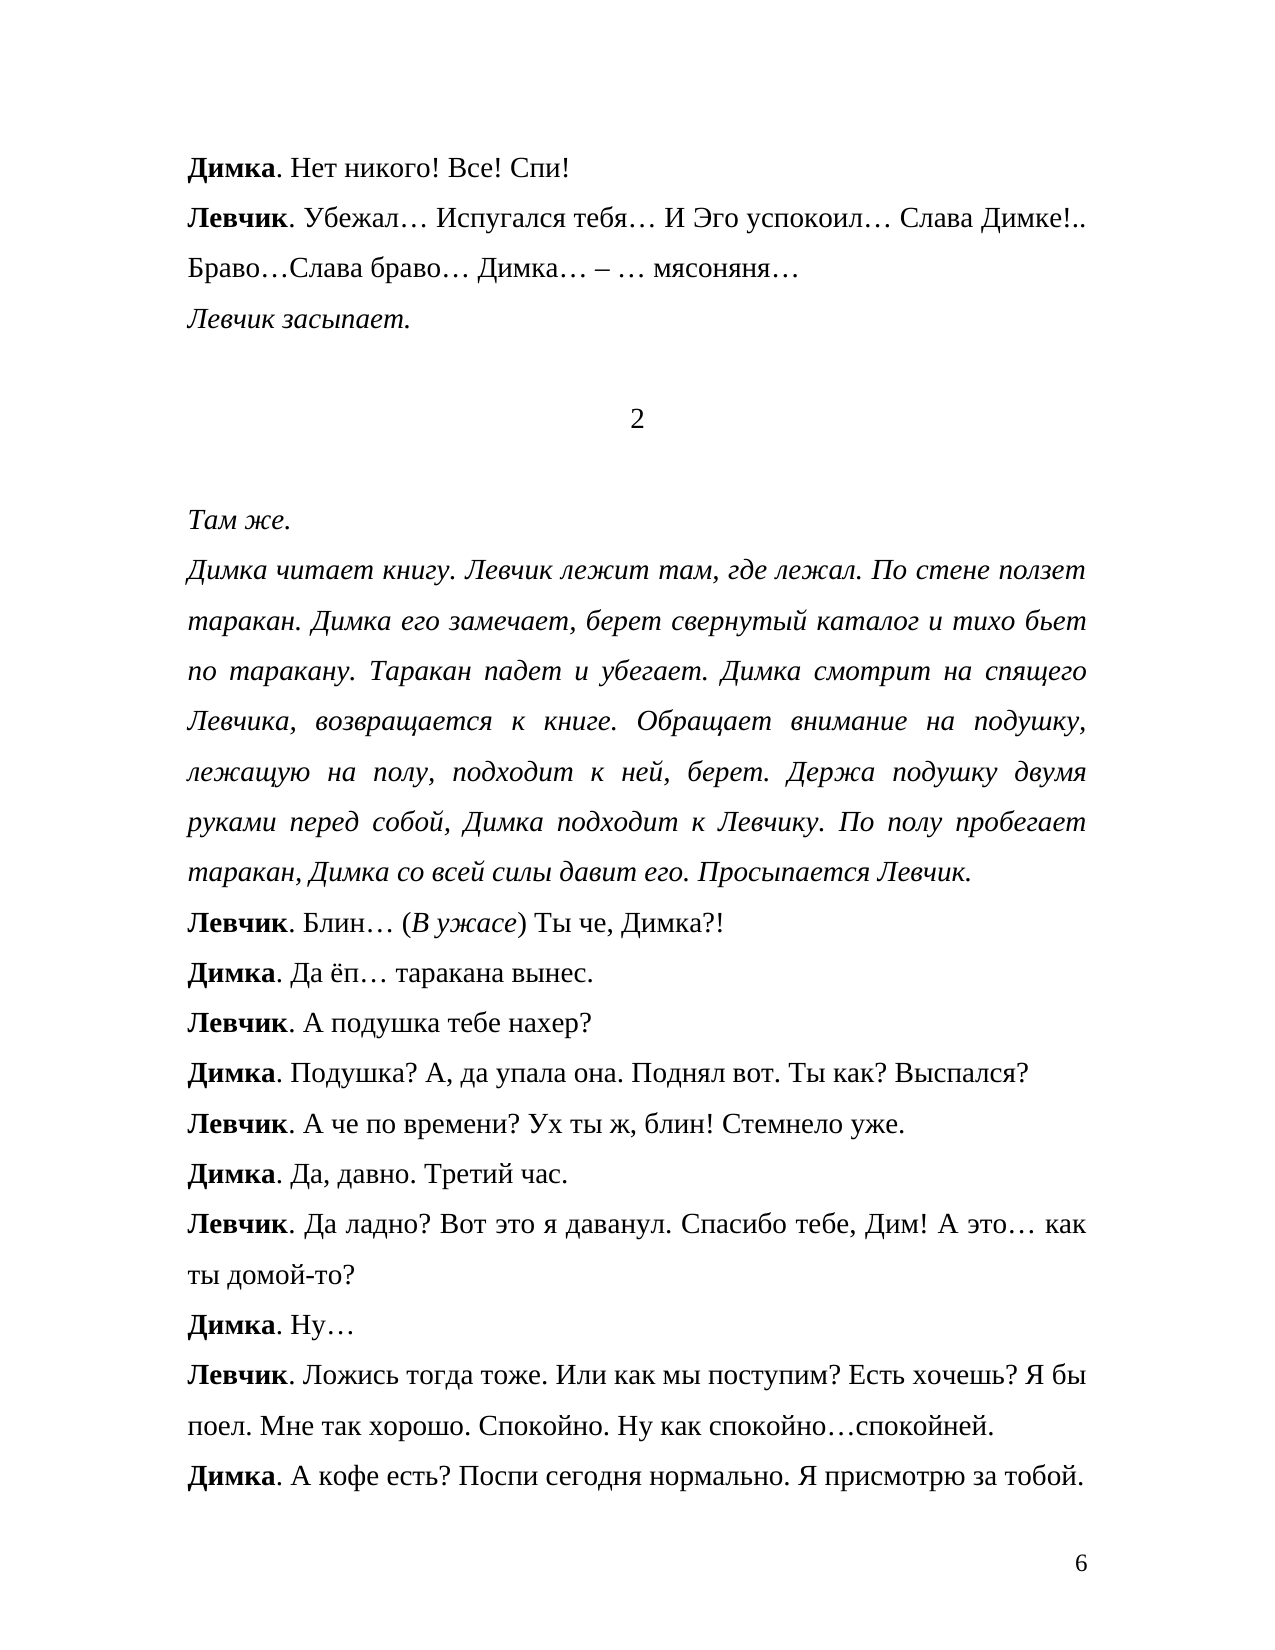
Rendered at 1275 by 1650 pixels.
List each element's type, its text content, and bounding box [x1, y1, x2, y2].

text Димка. Да, давно. Третий час. [187, 1156, 1087, 1190]
text Левчик. А подушка тебе нахер? [187, 1005, 1087, 1039]
text Димка. Подушка? А, да упала она. Поднял вот. Ты как? Выспался? [187, 1056, 1087, 1089]
text Димка. А кофе есть? Поспи сегодня нормально. Я присмотрю за тобой. [187, 1458, 1087, 1492]
text Левчик. Да ладно? Вот это я даванул. Спасибо тебе, Дим! А это… как ты домой-то? [187, 1207, 1087, 1290]
text Левчик. Блин… (В ужасе) Ты че, Димка?! [187, 905, 1087, 938]
text Димка читает книгу. Левчик лежит там, где лежал. По стене ползет таракан. Димка его замечает, берет свернутый каталог и тихо бьет по таракану. Таракан падет и убегает. Димка смотрит на спящего Левчика, возвращается к книге. Обращает внимание на подушку, лежащую на полу, подходит к ней, берет. Держа подушку двумя руками перед собой, Димка подходит к Левчику. По полу пробегает таракан, Димка со всей силы давит его. Просыпается Левчик. [187, 552, 1087, 888]
text Димка. Да ёп… таракана вынес. [187, 955, 1087, 988]
text Димка. Ну… [187, 1307, 1087, 1341]
text Димка. Нет никого! Все! Спи! [187, 150, 1087, 183]
text Левчик. Ложись тогда тоже. Или как мы поступим? Есть хочешь? Я бы поел. Мне так хорошо. Спокойно. Ну как спокойно…спокойней. [187, 1357, 1087, 1441]
text Левчик. Убежал… Испугался тебя… И Эго успокоил… Слава Димке!.. Браво…Слава браво… Димка… – … мясоняня… [187, 200, 1087, 284]
text Левчик засыпает. [187, 301, 1087, 334]
text Левчик. А че по времени? Ух ты ж, блин! Стемнело уже. [187, 1106, 1087, 1139]
text 2 [187, 402, 1087, 435]
text Там же. [187, 502, 1087, 536]
